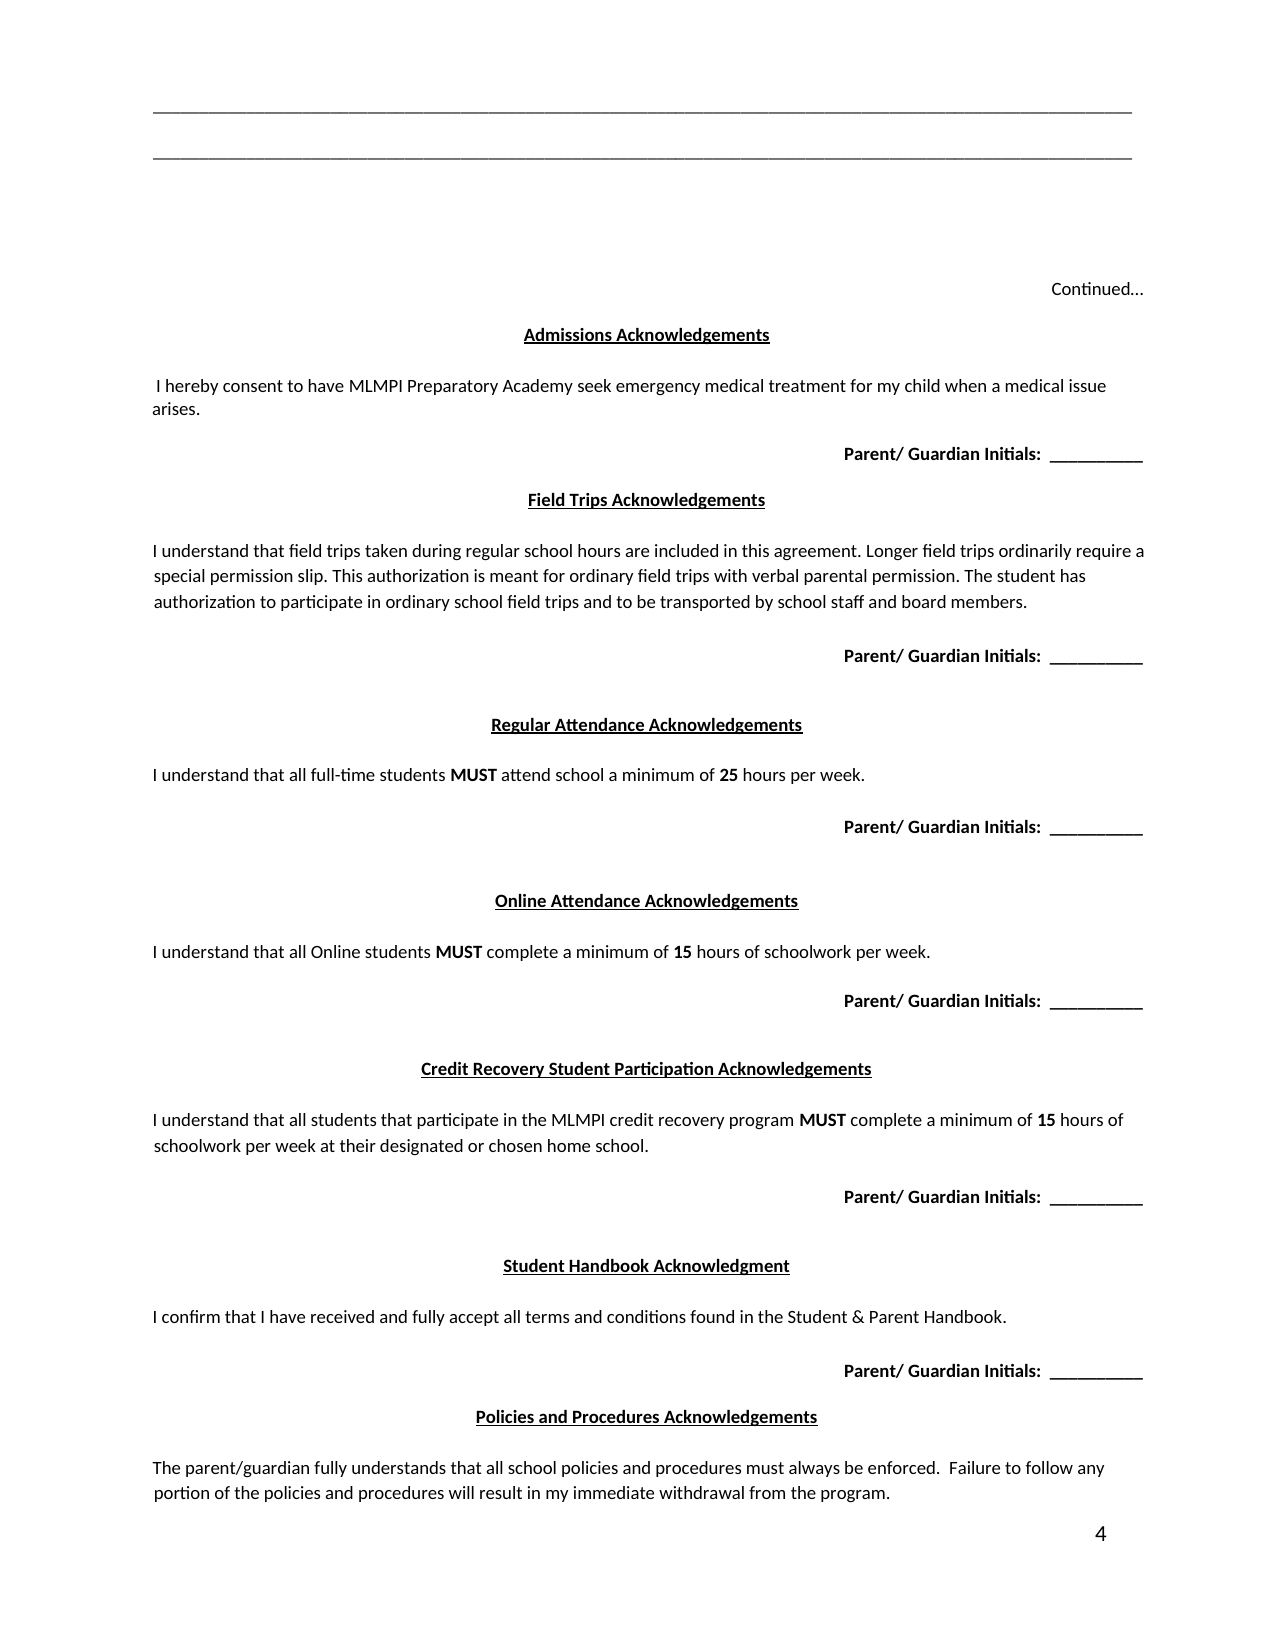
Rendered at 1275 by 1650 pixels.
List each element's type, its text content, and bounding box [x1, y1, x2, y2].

text Online Attendance Acknowledgements [152, 889, 1141, 912]
text Parent/ Guardian Initials: __________ [152, 442, 1143, 465]
text I understand that field trips taken during regular school hours are included in this agreement. Longer field trips ordinarily require a special permission slip. This authorization is meant for ordinary field trips with verbal parental permission. The student has authorization to participate in ordinary school field trips and to be transported by school staff and board members. [152, 539, 1146, 613]
text Field Trips Acknowledgements [152, 488, 1141, 511]
text Parent/ Guardian Initials: __________ [152, 1186, 1143, 1208]
text Parent/ Guardian Initials: __________ [152, 989, 1143, 1012]
text I understand that all full-time students MUST attend school a minimum of 25 hours per week. [152, 764, 1146, 787]
text Parent/ Guardian Initials: __________ [152, 1359, 1143, 1382]
text Parent/ Guardian Initials: __________ [152, 815, 1143, 838]
text The parent/guardian fully understands that all school policies and procedures must always be enforced. Failure to follow any portion of the policies and procedures will result in my immediate withdrawal from the program. [152, 1456, 1146, 1504]
text I understand that all students that participate in the MLMPI credit recovery program MUST complete a minimum of 15 hours of schoolwork per week at their designated or chosen home school. [152, 1108, 1146, 1157]
text Policies and Procedures Acknowledgements [152, 1405, 1141, 1428]
text Regular Attendance Acknowledgements [152, 713, 1141, 736]
text Parent/ Guardian Initials: __________ [152, 644, 1143, 667]
text I confirm that I have received and fully accept all terms and conditions found in the Student & Parent Handbook. [152, 1305, 1146, 1328]
text I understand that all Online students MUST complete a minimum of 15 hours of schoolwork per week. [152, 940, 1146, 963]
text I hereby consent to have MLMPI Preparatory Academy seek emergency medical treatment for my child when a medical issue arises. [152, 374, 1146, 419]
text Admissions Acknowledgements [152, 323, 1141, 346]
text Student Handbook Acknowledgment [152, 1254, 1141, 1277]
text Credit Recovery Student Participation Acknowledgements [152, 1058, 1141, 1081]
text Continued… [152, 277, 1143, 300]
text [153, 94, 1135, 162]
